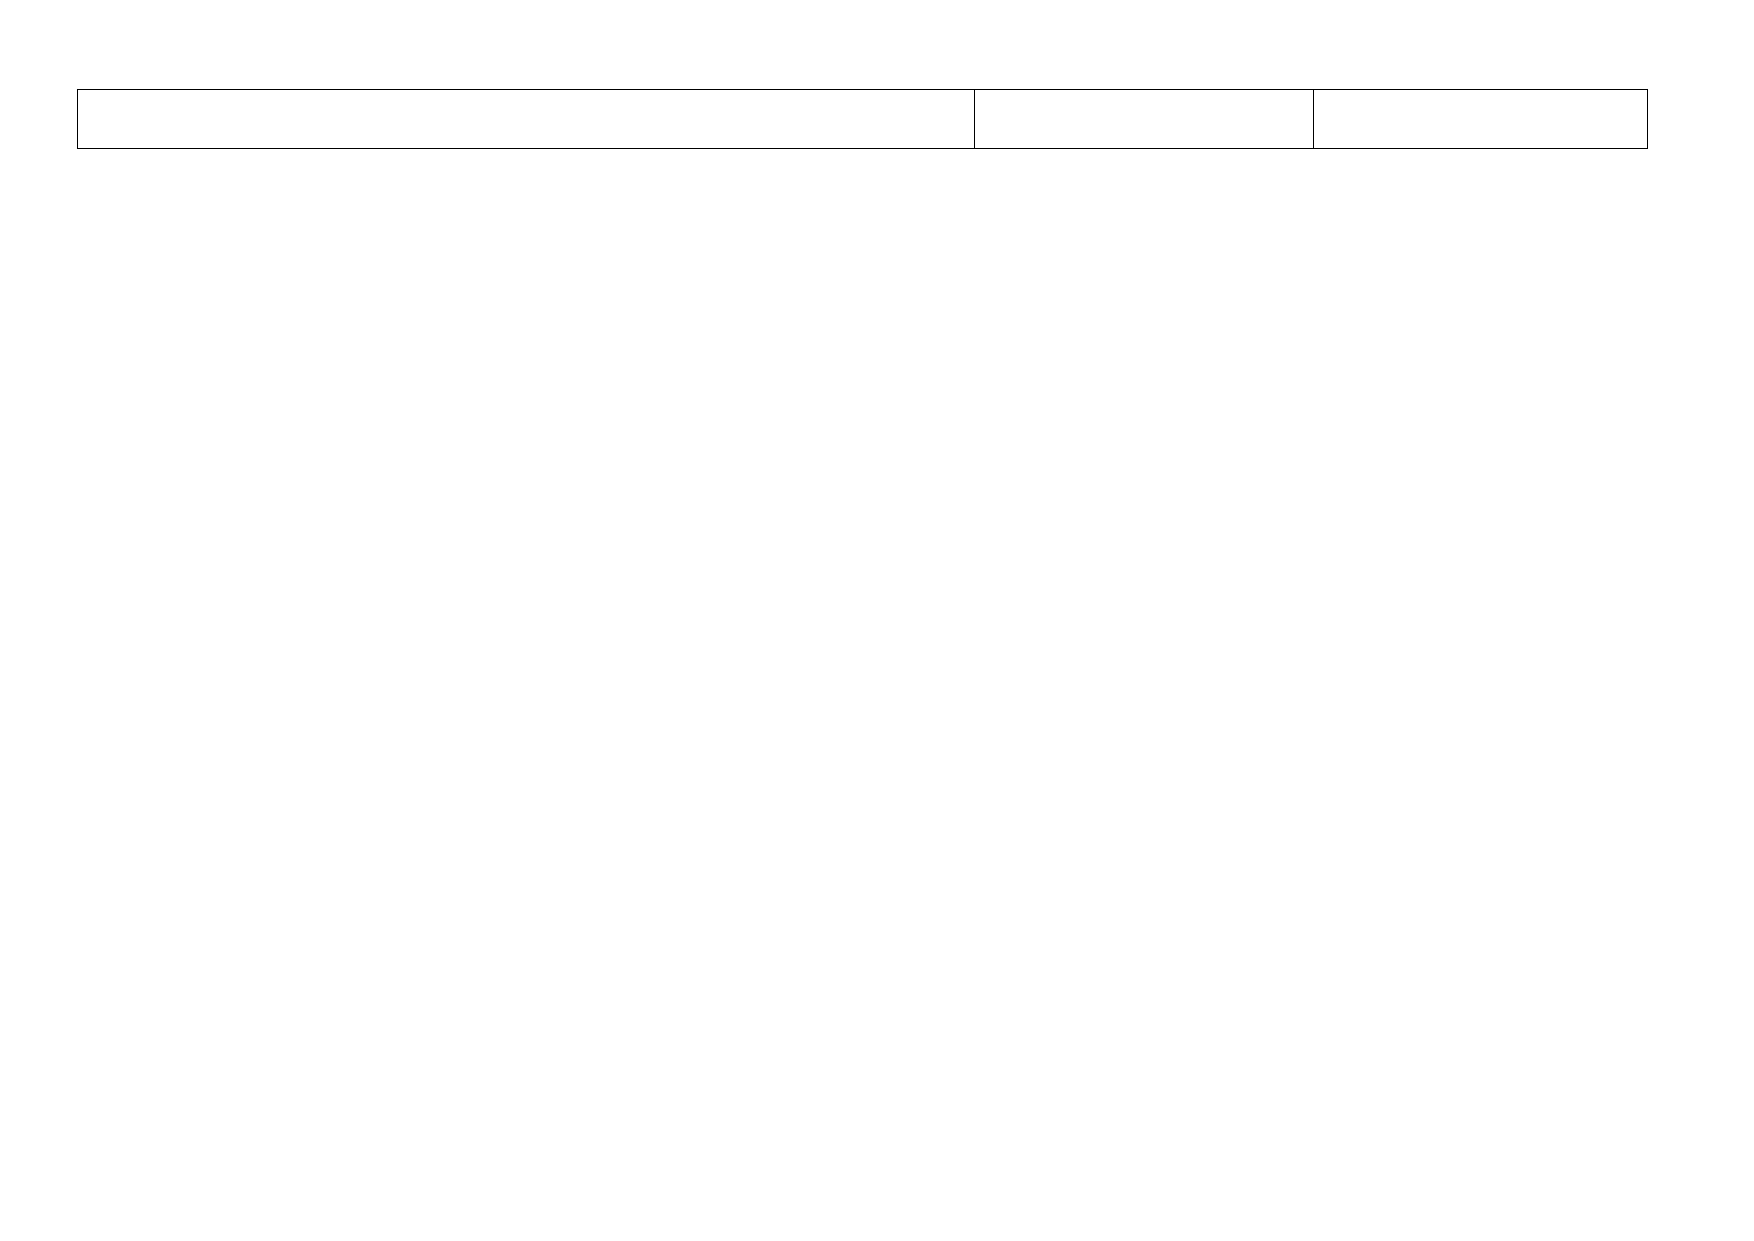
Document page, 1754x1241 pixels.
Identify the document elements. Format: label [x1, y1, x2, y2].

table_cell [975, 90, 1313, 148]
table_cell [78, 90, 974, 148]
table_cell [1314, 90, 1647, 148]
